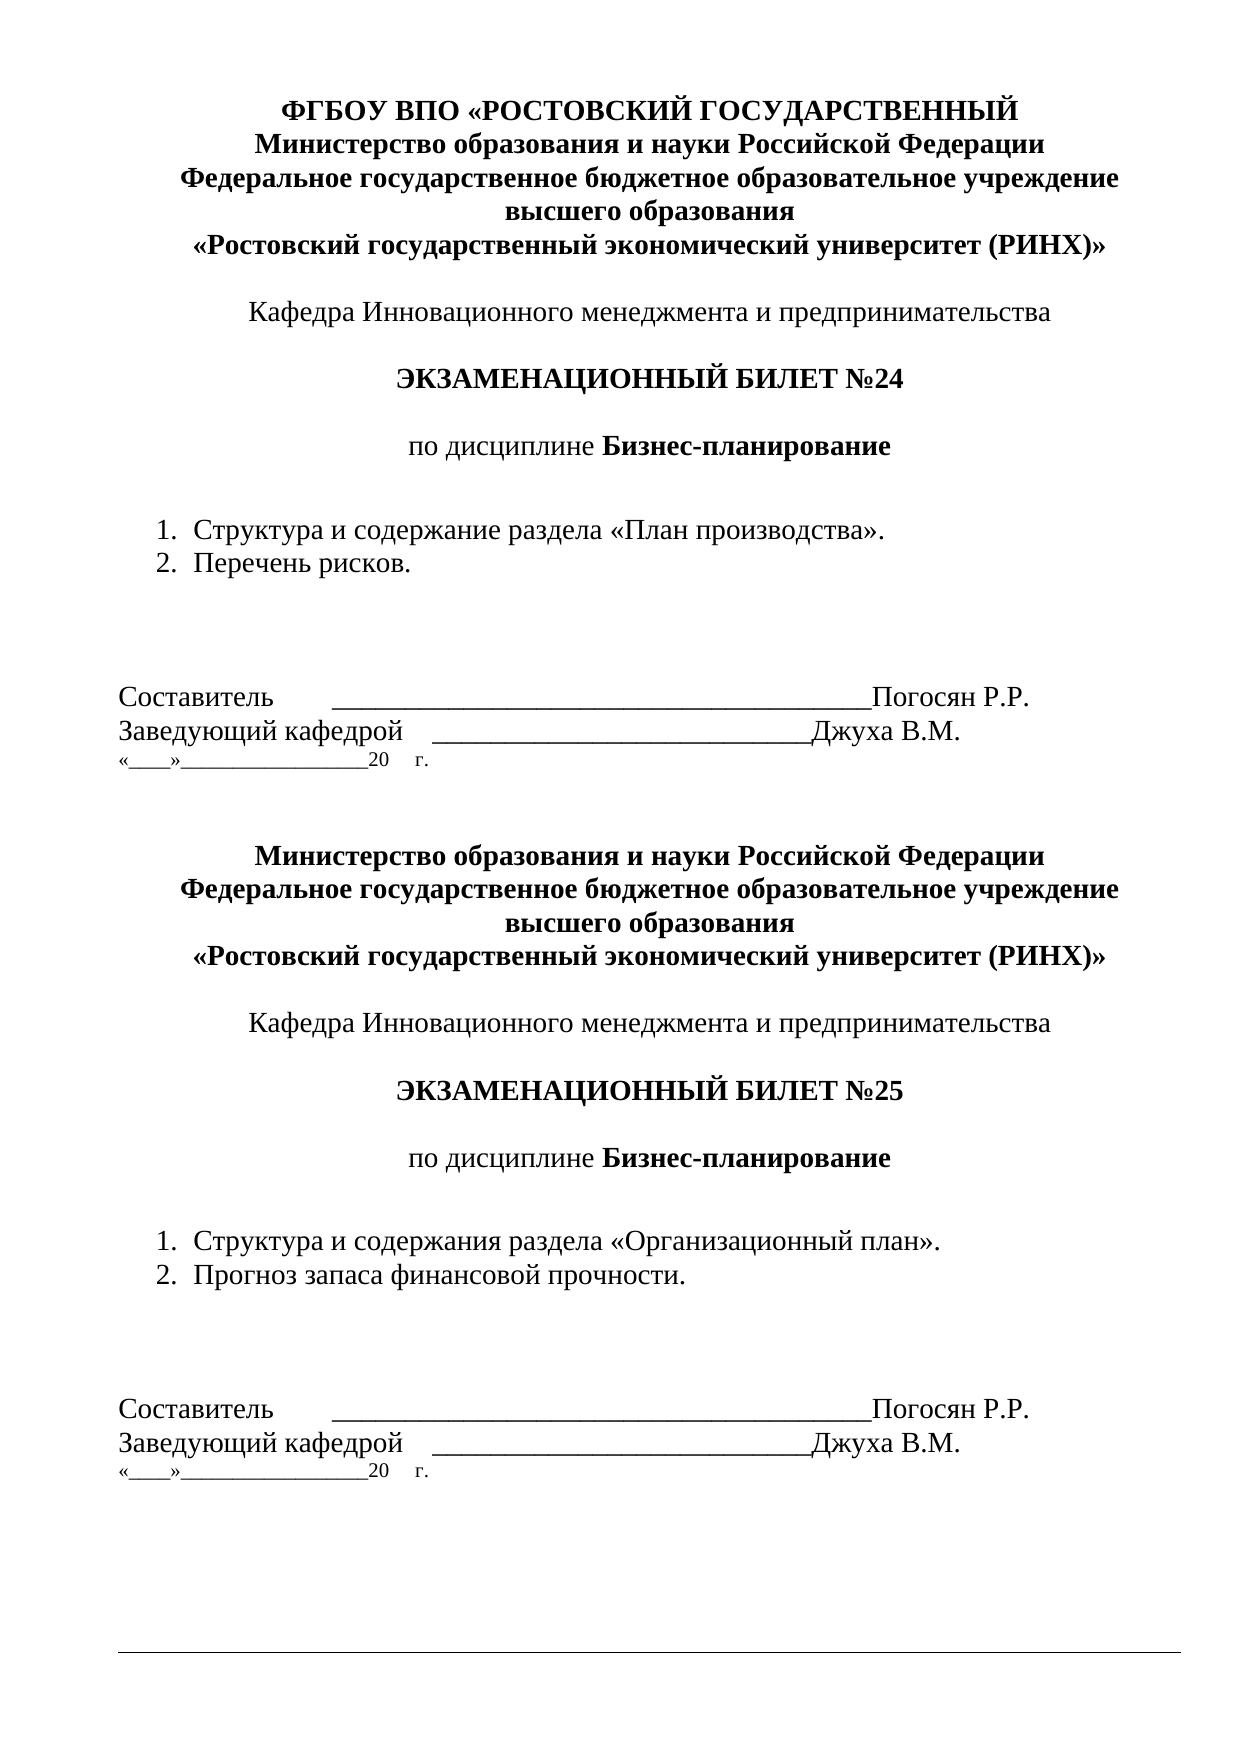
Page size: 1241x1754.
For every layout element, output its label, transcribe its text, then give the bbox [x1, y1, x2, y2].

text Заведующий кафедрой __________________________Джуха В.М. [118, 1425, 1181, 1458]
text Министерство образования и науки Российской Федерации [118, 838, 1181, 871]
text по дисциплине Бизнес-планирование [118, 428, 1181, 462]
text «Ростовский государственный экономический университет (РИНХ)» [118, 938, 1181, 972]
text ЭКЗАМЕНАЦИОННЫЙ БИЛЕТ №25 [118, 1073, 1181, 1106]
text Кафедра Инновационного менеджмента и предпринимательства [118, 1006, 1181, 1039]
text Составитель _____________________________________Погосян Р.Р. [118, 1391, 1181, 1425]
text Составитель _____________________________________Погосян Р.Р. [118, 679, 1181, 713]
text Кафедра Инновационного менеджмента и предпринимательства [118, 294, 1181, 327]
text Федеральное государственное бюджетное образовательное учреждение высшего образования [118, 871, 1181, 938]
text ЭКЗАМЕНАЦИОННЫЙ БИЛЕТ №24 [118, 361, 1181, 394]
list Перечень рисков. [156, 545, 1181, 579]
text Министерство образования и науки Российской Федерации [118, 126, 1181, 160]
text Федеральное государственное бюджетное образовательное учреждение высшего образования [118, 160, 1181, 227]
list Прогноз запаса финансовой прочности. [156, 1257, 1181, 1291]
list Структура и содержание раздела «План производства». [156, 512, 1181, 545]
list Структура и содержания раздела «Организационный план». [156, 1223, 1181, 1257]
text ФГБОУ ВПО «РОСТОВСКИЙ ГОСУДАРСТВЕННЫЙ [118, 93, 1181, 126]
text «____»__________________20 г. [118, 747, 1181, 771]
text «Ростовский государственный экономический университет (РИНХ)» [118, 227, 1181, 260]
text по дисциплине Бизнес-планирование [118, 1140, 1181, 1173]
text «____»__________________20 г. [118, 1458, 1181, 1482]
text Заведующий кафедрой __________________________Джуха В.М. [118, 713, 1181, 747]
